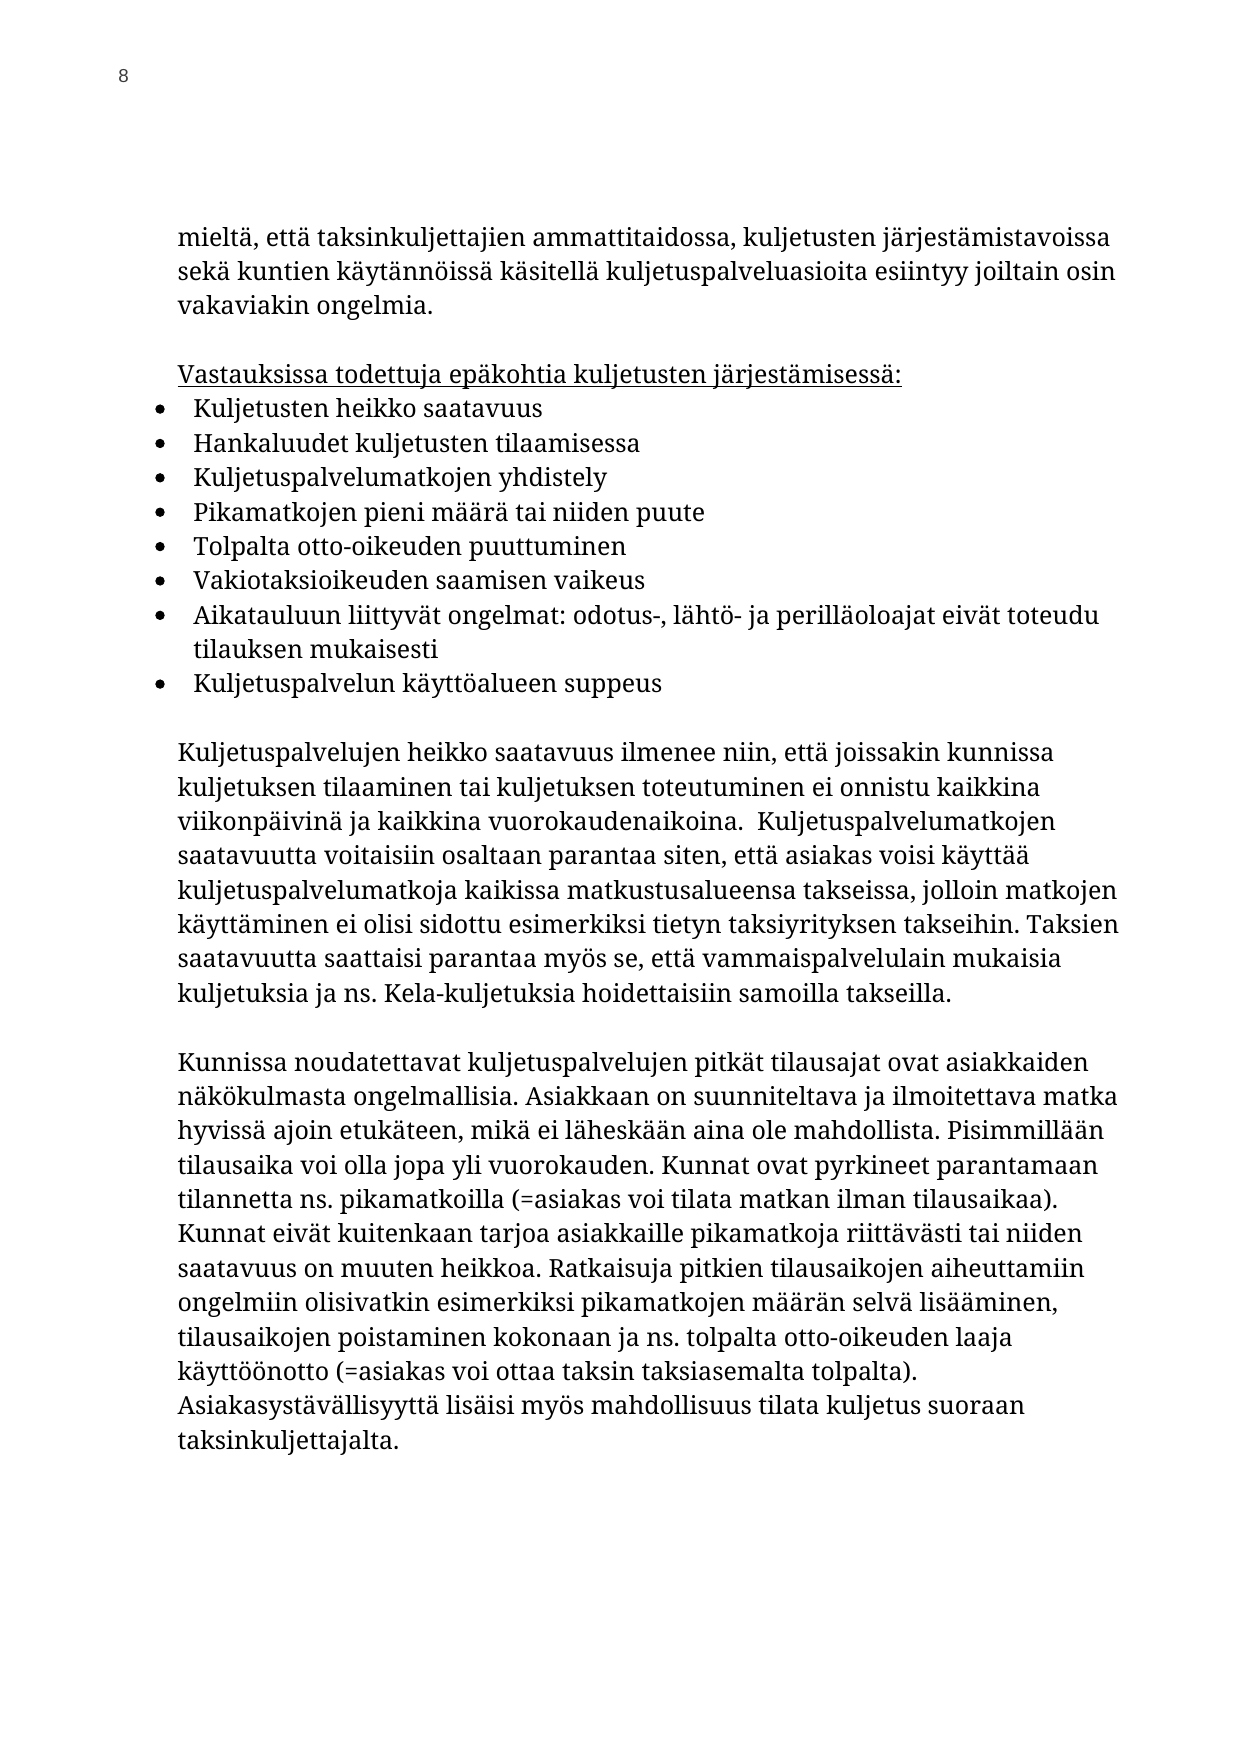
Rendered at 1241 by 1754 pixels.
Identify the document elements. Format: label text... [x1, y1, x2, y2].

text Vastauksissa todettuja epäkohtia kuljetusten järjestämisessä: [177, 356, 1122, 390]
list Vakiotaksioikeuden saamisen vaikeus [156, 562, 1122, 597]
text Kunnissa noudatettavat kuljetuspalvelujen pitkät tilausajat ovat asiakkaiden näkökulmasta ongelmallisia. Asiakkaan on suunniteltava ja ilmoitettava matka hyvissä ajoin etukäteen, mikä ei läheskään aina ole mahdollista. Pisimmillään tilausaika voi olla jopa yli vuorokauden. Kunnat ovat pyrkineet parantamaan tilannetta ns. pikamatkoilla (=asiakas voi tilata matkan ilman tilausaikaa). Kunnat eivät kuitenkaan tarjoa asiakkaille pikamatkoja riittävästi tai niiden saatavuus on muuten heikkoa. Ratkaisuja pitkien tilausaikojen aiheuttamiin ongelmiin olisivatkin esimerkiksi pikamatkojen määrän selvä lisääminen, tilausaikojen poistaminen kokonaan ja ns. tolpalta otto-oikeuden laaja käyttöönotto (=asiakas voi ottaa taksin taksiasemalta tolpalta). Asiakasystävällisyyttä lisäisi myös mahdollisuus tilata kuljetus suoraan taksinkuljettajalta. [177, 1043, 1122, 1456]
list Kuljetusten heikko saatavuus [156, 390, 1122, 425]
list Aikatauluun liittyvät ongelmat: odotus-, lähtö- ja perilläoloajat eivät toteudu tilauksen mukaisesti [156, 597, 1122, 665]
list Pikamatkojen pieni määrä tai niiden puute [156, 493, 1122, 528]
list Hankaluudet kuljetusten tilaamisessa [156, 425, 1122, 459]
text Kuljetuspalvelujen heikko saatavuus ilmenee niin, että joissakin kunnissa kuljetuksen tilaaminen tai kuljetuksen toteutuminen ei onnistu kaikkina viikonpäivinä ja kaikkina vuorokaudenaikoina. Kuljetuspalvelumatkojen saatavuutta voitaisiin osaltaan parantaa siten, että asiakas voisi käyttää kuljetuspalvelumatkoja kaikissa matkustusalueensa takseissa, jolloin matkojen käyttäminen ei olisi sidottu esimerkiksi tietyn taksiyrityksen takseihin. Taksien saatavuutta saattaisi parantaa myös se, että vammaispalvelulain mukaisia kuljetuksia ja ns. Kela-kuljetuksia hoidettaisiin samoilla takseilla. [177, 734, 1122, 1009]
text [177, 218, 1122, 322]
list Tolpalta otto-oikeuden puuttuminen [156, 528, 1122, 562]
list Kuljetuspalvelun käyttöalueen suppeus [156, 665, 1122, 700]
list Kuljetuspalvelumatkojen yhdistely [156, 459, 1122, 493]
